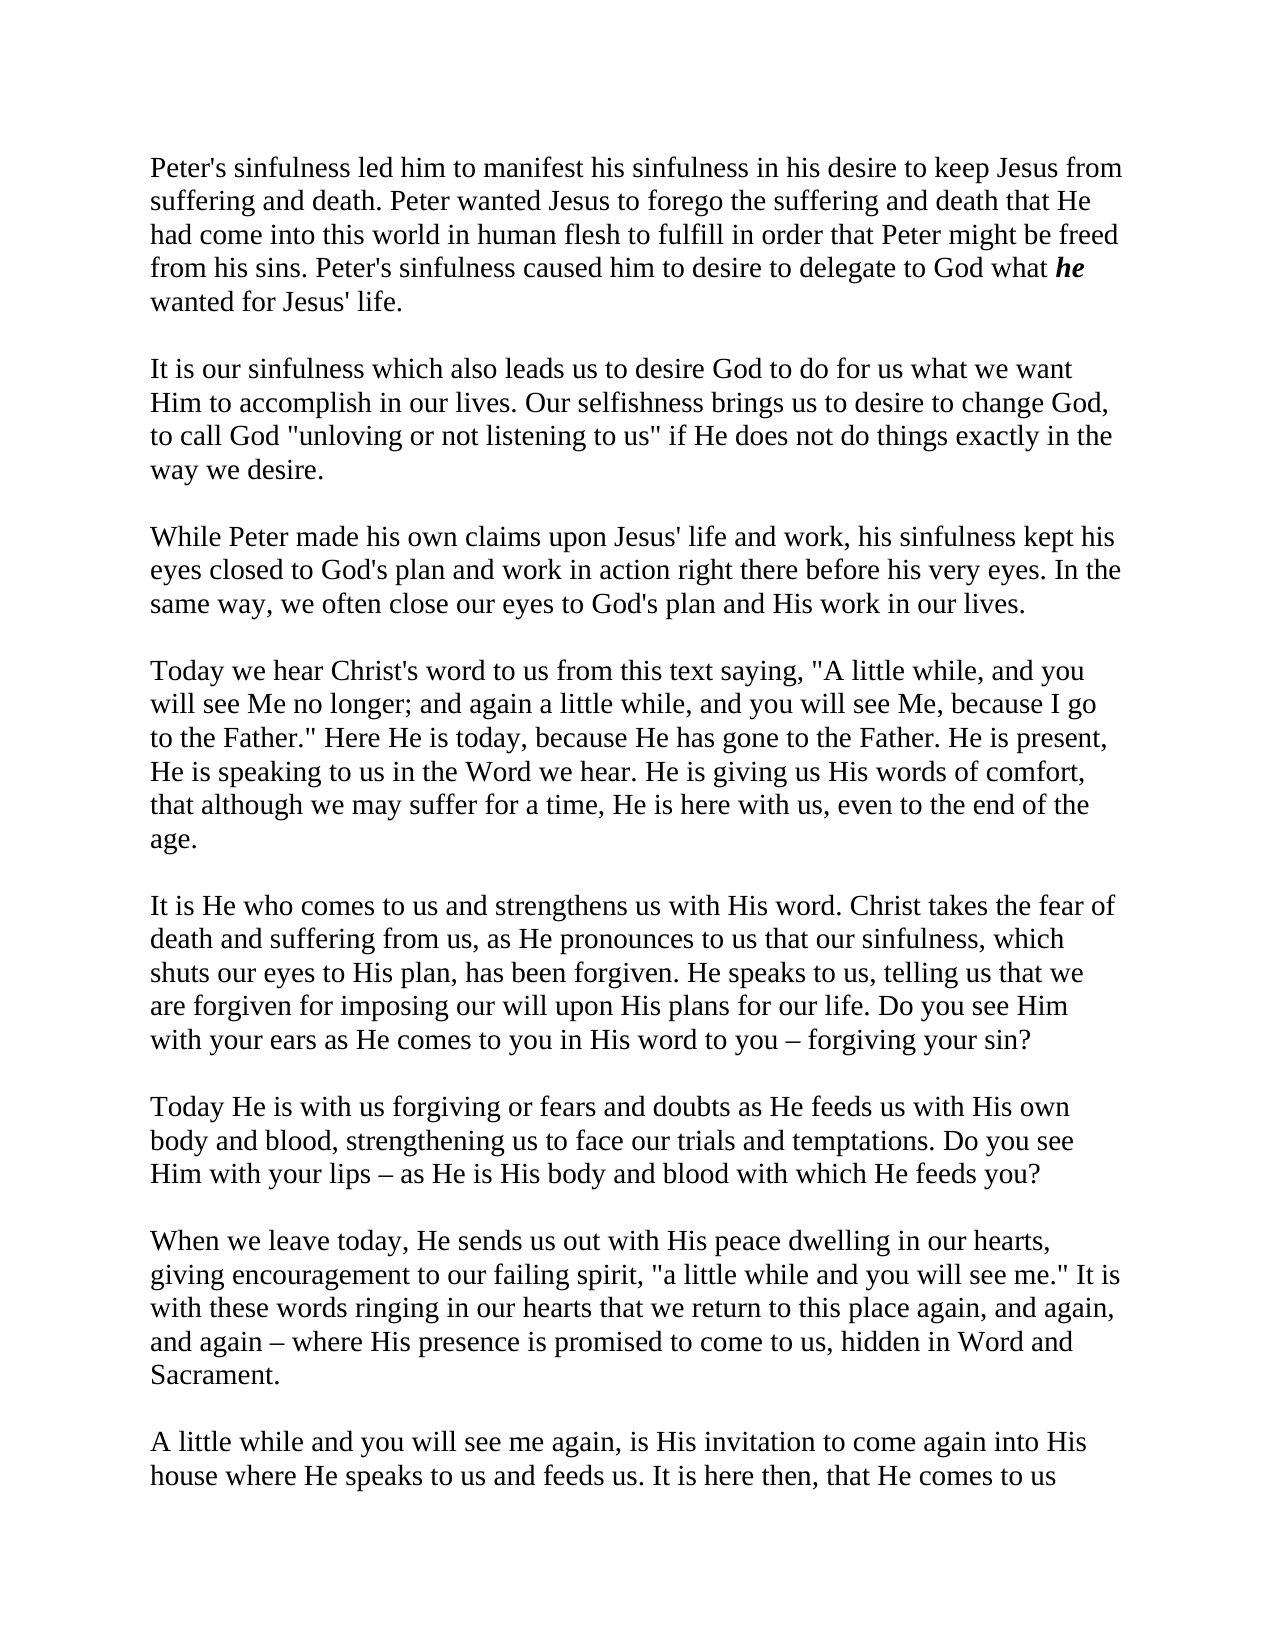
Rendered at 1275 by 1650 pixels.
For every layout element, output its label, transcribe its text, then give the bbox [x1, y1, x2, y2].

text It is our sinfulness which also leads us to desire God to do for us what we want Him to accomplish in our lives. Our selfishness brings us to desire to change God, to call God "unloving or not listening to us" if He does not do things exactly in the way we desire. [150, 351, 1125, 485]
text Today we hear Christ's word to us from this text saying, "A little while, and you will see Me no longer; and again a little while, and you will see Me, because I go to the Father." Here He is today, because He has gone to the Father. He is present, He is speaking to us in the Word we hear. He is giving us His words of comfort, that although we may suffer for a time, He is here with us, even to the end of the age. [150, 653, 1125, 854]
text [150, 1424, 1125, 1492]
text It is He who comes to us and strengthens us with His word. Christ takes the fear of death and suffering from us, as He pronounces to us that our sinfulness, which shuts our eyes to His plan, has been forgiven. He speaks to us, telling us that we are forgiven for imposing our will upon His plans for our life. Do you see Him with your ears as He comes to you in His word to you – forgiving your sin? [150, 888, 1125, 1056]
text Peter's sinfulness led him to manifest his sinfulness in his desire to keep Jesus from suffering and death. Peter wanted Jesus to forego the suffering and death that He had come into this world in human flesh to fulfill in order that Peter might be freed from his sins. Peter's sinfulness caused him to desire to delegate to God what he wanted for Jesus' life. [150, 150, 1125, 318]
text Today He is with us forgiving or fears and doubts as He feeds us with His own body and blood, strengthening us to face our trials and temptations. Do you see Him with your lips – as He is His body and blood with which He feeds you? [150, 1089, 1125, 1190]
text When we leave today, He sends us out with His peace dwelling in our hearts, giving encouragement to our failing spirit, "a little while and you will see me." It is with these words ringing in our hearts that we return to this place again, and again, and again – where His presence is promised to come to us, hidden in Word and Sacrament. [150, 1223, 1125, 1391]
text While Peter made his own claims upon Jesus' life and work, his sinfulness kept his eyes closed to God's plan and work in action right there before his very eyes. In the same way, we often close our eyes to God's plan and His work in our lives. [150, 519, 1125, 619]
